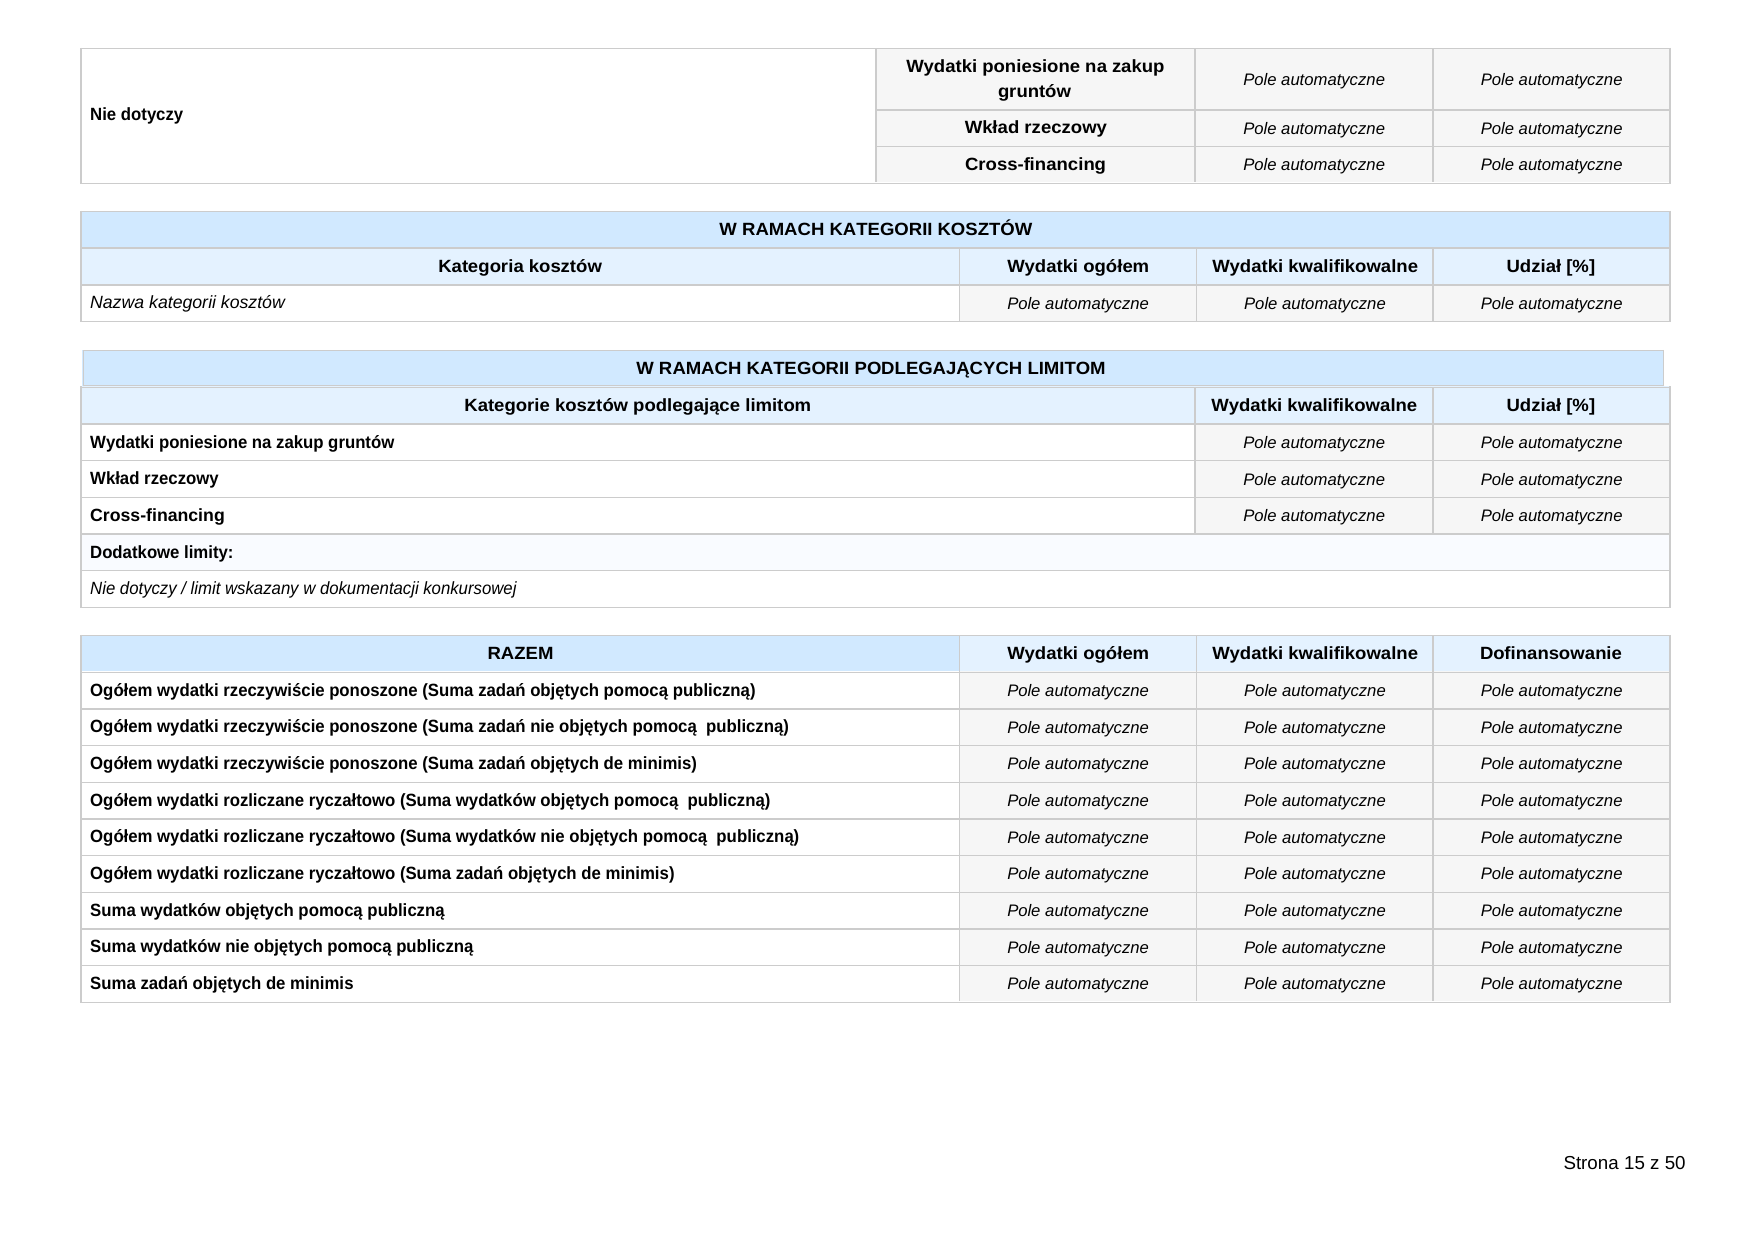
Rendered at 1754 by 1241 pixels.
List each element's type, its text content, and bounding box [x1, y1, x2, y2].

table_cell Pole automatyczne [1434, 746, 1669, 781]
table_cell Udział [%] [1434, 249, 1669, 284]
table_cell Pole automatyczne [1196, 461, 1432, 496]
table_cell Wkład rzeczowy [82, 461, 1194, 496]
table_cell Pole automatyczne [1434, 461, 1669, 496]
table_cell Pole automatyczne [1434, 966, 1669, 1001]
table_cell Pole automatyczne [1434, 498, 1669, 533]
table_cell Ogółem wydatki rozliczane ryczałtowo (Suma wydatków objętych pomocą publiczną) [82, 783, 959, 818]
table_header Wydatki ogółem [960, 636, 1196, 671]
table_cell Pole automatyczne [1197, 930, 1432, 965]
table_cell Wydatki poniesione na zakup gruntów [877, 49, 1194, 109]
table_cell Suma wydatków nie objętych pomocą publiczną [82, 930, 959, 965]
table_cell Pole automatyczne [1197, 286, 1432, 321]
table_cell Pole automatyczne [1434, 856, 1669, 891]
table_cell Pole automatyczne [1434, 893, 1669, 928]
table_cell Nie dotyczy / limit wskazany w dokumentacji konkursowej [82, 571, 1669, 606]
table_header RAZEM [82, 636, 959, 671]
table_cell Pole automatyczne [1434, 710, 1669, 745]
table_cell Pole automatyczne [1434, 147, 1669, 182]
table_cell Cross-financing [877, 147, 1194, 182]
table_cell Pole automatyczne [1197, 893, 1432, 928]
table_cell Pole automatyczne [1434, 49, 1669, 109]
table_cell Suma zadań objętych de minimis [82, 966, 959, 1001]
table_cell Pole automatyczne [960, 820, 1196, 855]
table_cell Pole automatyczne [960, 893, 1196, 928]
table_cell Pole automatyczne [960, 673, 1196, 708]
table_cell Ogółem wydatki rozliczane ryczałtowo (Suma wydatków nie objętych pomocą publiczną) [82, 820, 959, 855]
table_cell Pole automatyczne [1197, 856, 1432, 891]
table_cell Pole automatyczne [1434, 425, 1669, 460]
table_cell Nazwa kategorii kosztów [82, 286, 959, 321]
table_cell Ogółem wydatki rzeczywiście ponoszone (Suma zadań objętych pomocą publiczną) [82, 673, 959, 708]
table_cell Pole automatyczne [1197, 820, 1432, 855]
table_cell Pole automatyczne [1197, 746, 1432, 781]
table_cell Pole automatyczne [960, 930, 1196, 965]
table_header W RAMACH KATEGORII KOSZTÓW [82, 212, 1669, 247]
table_cell Cross-financing [82, 498, 1194, 533]
table_cell Pole automatyczne [1434, 673, 1669, 708]
table_cell Pole automatyczne [1196, 49, 1432, 109]
table_cell Pole automatyczne [1197, 673, 1432, 708]
table_cell Pole automatyczne [1196, 425, 1432, 460]
table_cell Wydatki poniesione na zakup gruntów [82, 425, 1194, 460]
table_cell Pole automatyczne [1434, 930, 1669, 965]
table_cell Pole automatyczne [960, 286, 1196, 321]
table_cell Pole automatyczne [1434, 783, 1669, 818]
table_cell Pole automatyczne [960, 746, 1196, 781]
table_cell Pole automatyczne [1197, 966, 1432, 1001]
table_cell Pole automatyczne [960, 966, 1196, 1001]
table_cell Kategoria kosztów [82, 249, 959, 284]
table_header Wydatki kwalifikowalne [1197, 636, 1432, 671]
table_cell Suma wydatków objętych pomocą publiczną [82, 893, 959, 928]
table_cell Dodatkowe limity: [82, 535, 1669, 570]
table_cell Pole automatyczne [1434, 111, 1669, 146]
table_header Wydatki kwalifikowalne [1196, 388, 1432, 423]
table_cell Nie dotyczy [82, 49, 875, 182]
table_cell Pole automatyczne [960, 856, 1196, 891]
table_header Kategorie kosztów podlegające limitom [82, 388, 1194, 423]
table_cell Pole automatyczne [1434, 286, 1669, 321]
table_cell Ogółem wydatki rozliczane ryczałtowo (Suma zadań objętych de minimis) [82, 856, 959, 891]
table_cell Pole automatyczne [1196, 147, 1432, 182]
table_cell Pole automatyczne [960, 710, 1196, 745]
table_cell Wydatki kwalifikowalne [1197, 249, 1432, 284]
table_cell Pole automatyczne [1197, 783, 1432, 818]
table_cell Pole automatyczne [1434, 820, 1669, 855]
table_cell Pole automatyczne [1196, 111, 1432, 146]
table_cell Wydatki ogółem [960, 249, 1196, 284]
table_cell Pole automatyczne [1196, 498, 1432, 533]
table_cell Wkład rzeczowy [877, 111, 1194, 146]
table_header Udział [%] [1434, 388, 1669, 423]
table_header Dofinansowanie [1434, 636, 1669, 671]
table_cell Ogółem wydatki rzeczywiście ponoszone (Suma zadań objętych de minimis) [82, 746, 959, 781]
table_cell Ogółem wydatki rzeczywiście ponoszone (Suma zadań nie objętych pomocą publiczną) [82, 710, 959, 745]
table_cell Pole automatyczne [1197, 710, 1432, 745]
table_cell Pole automatyczne [960, 783, 1196, 818]
